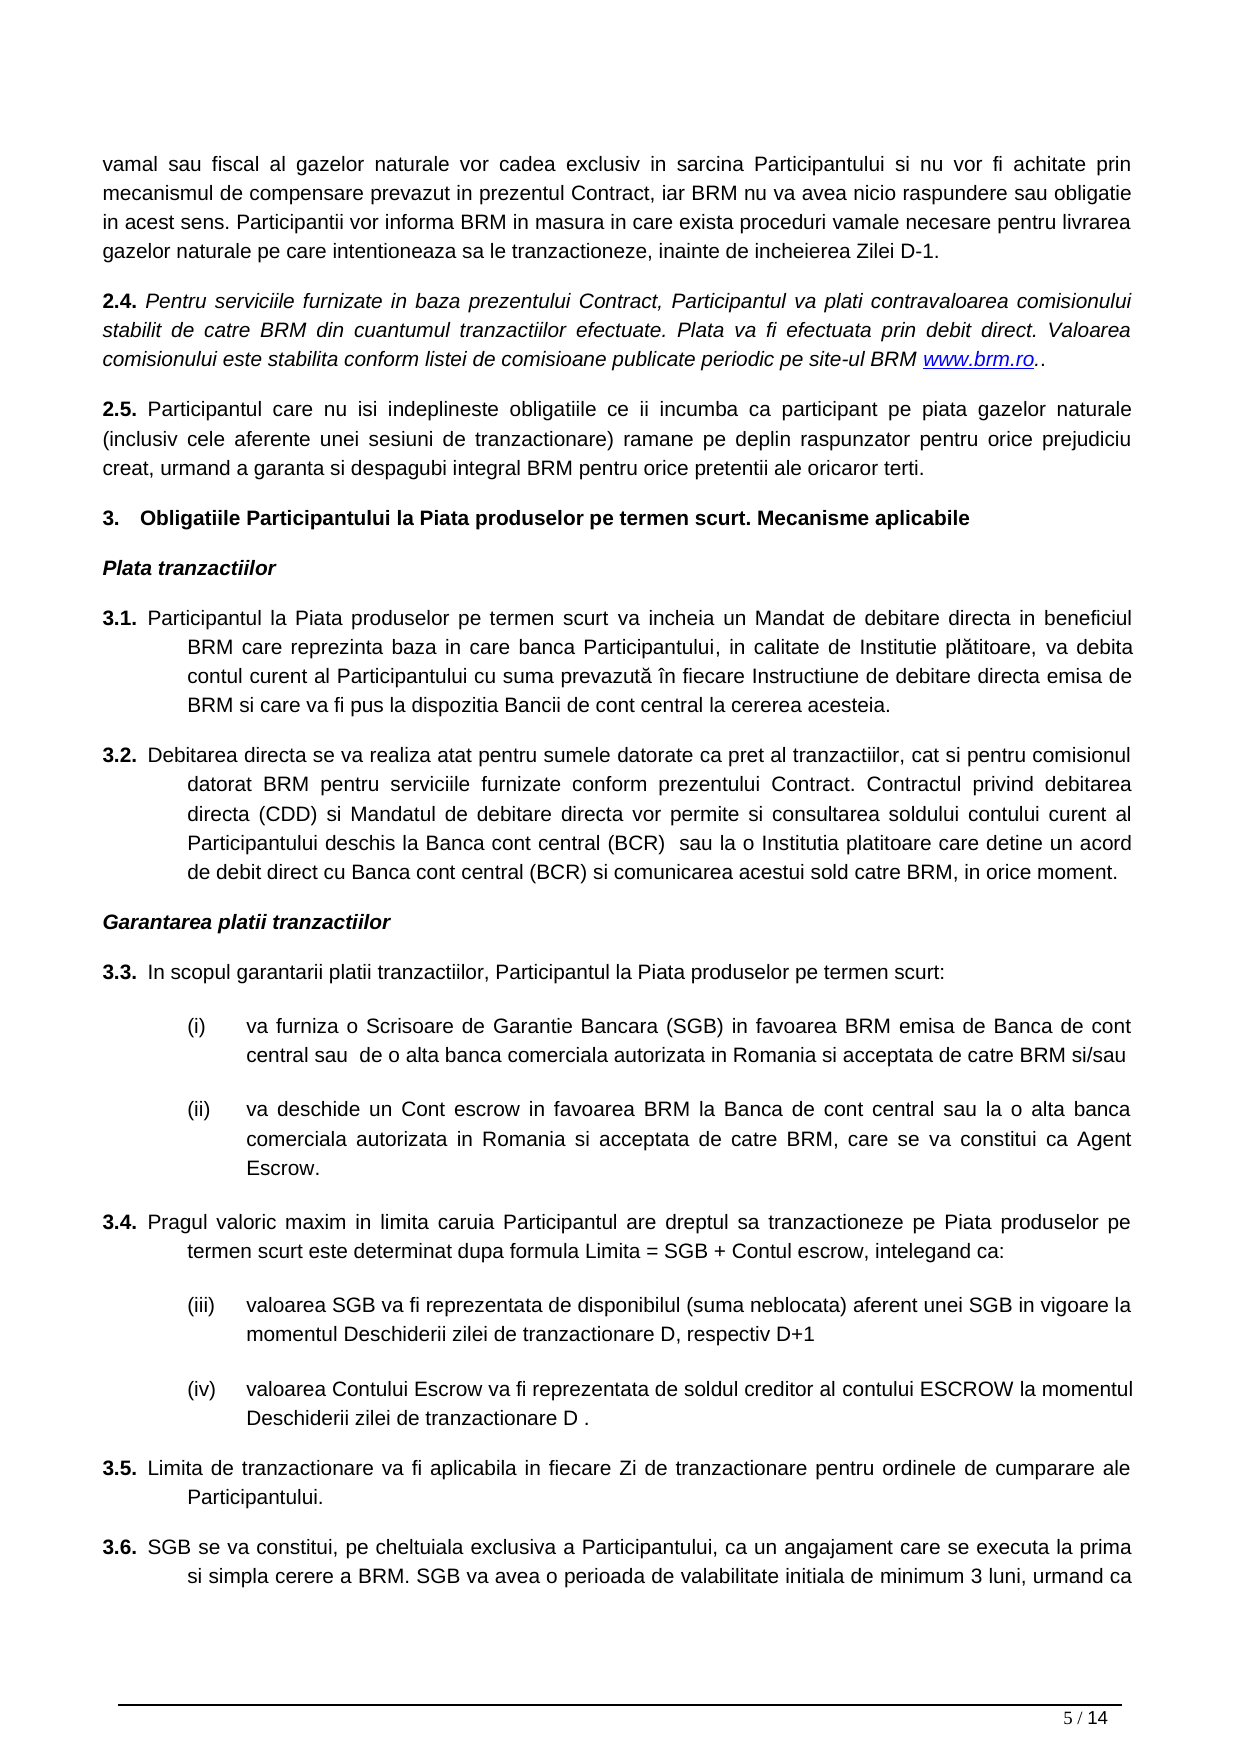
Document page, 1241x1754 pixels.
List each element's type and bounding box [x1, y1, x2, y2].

table_cell [93, 148, 1142, 1589]
